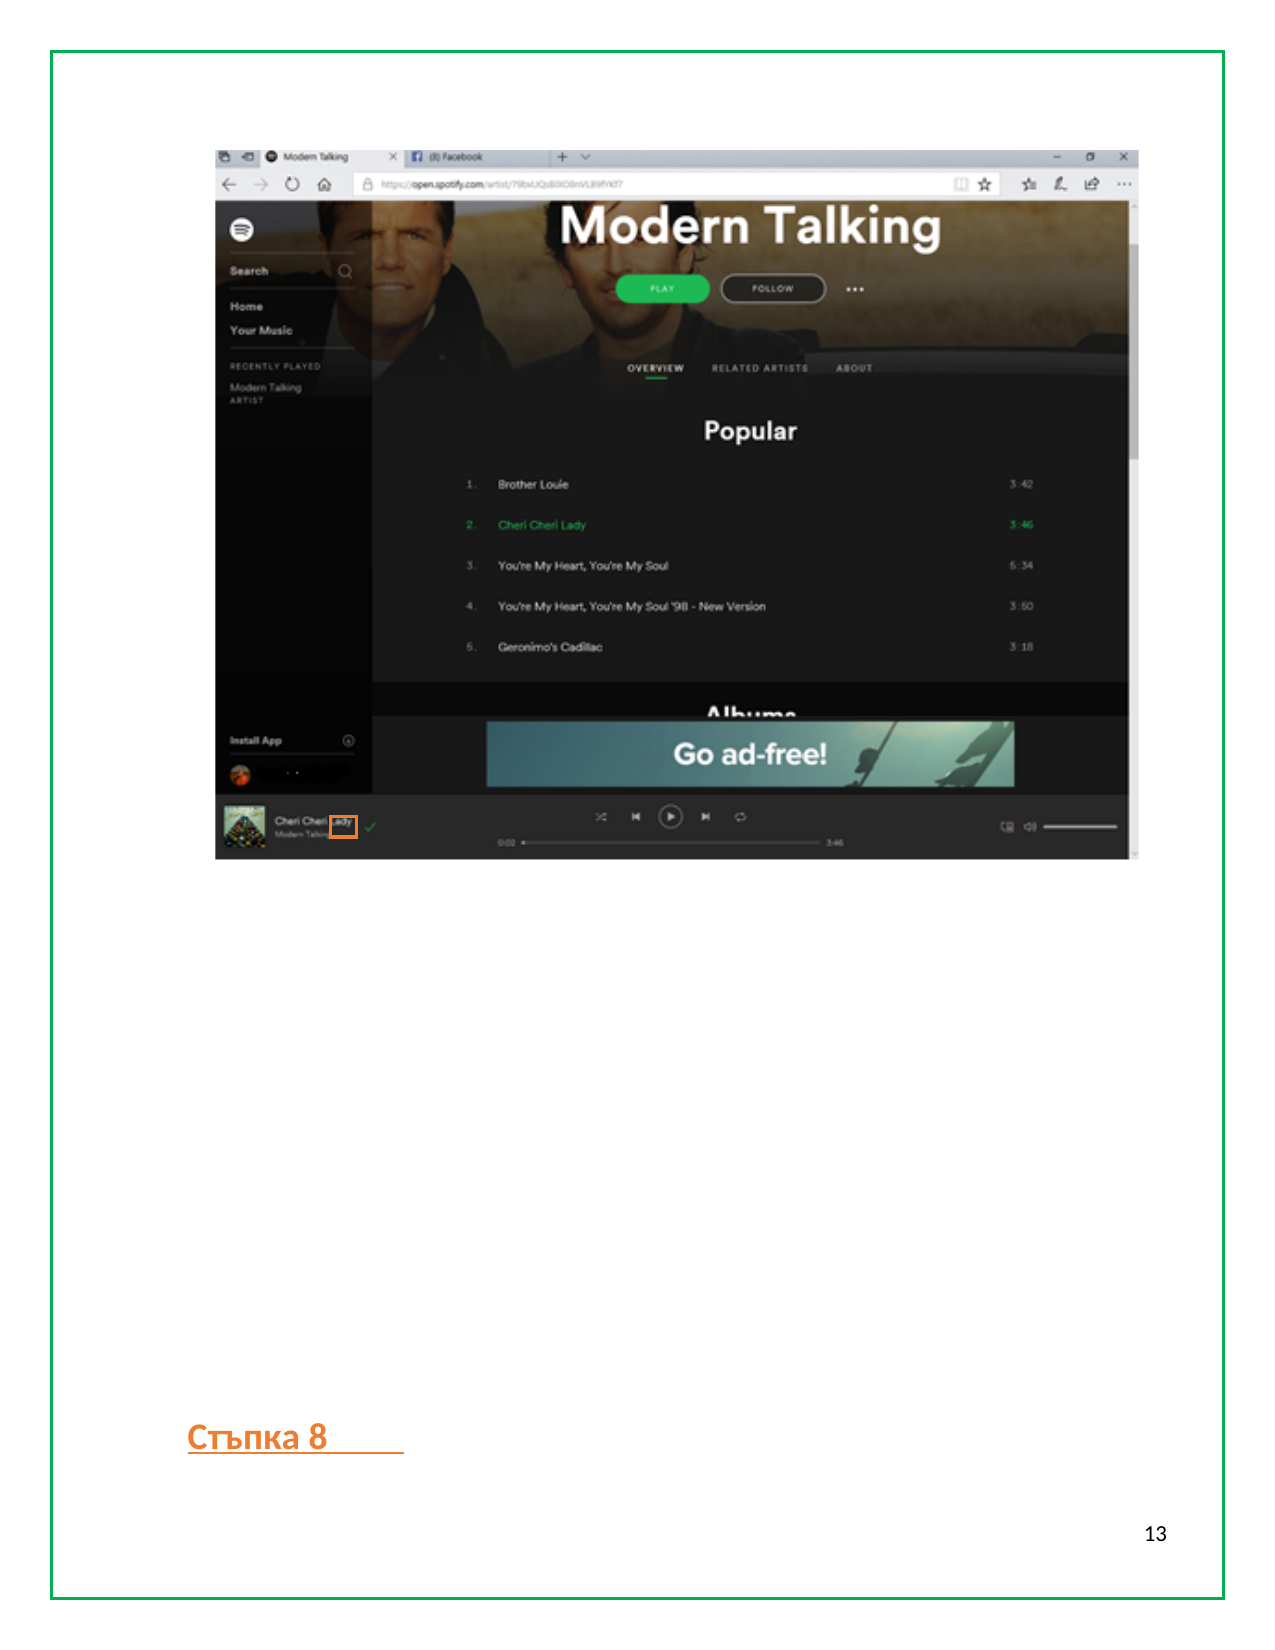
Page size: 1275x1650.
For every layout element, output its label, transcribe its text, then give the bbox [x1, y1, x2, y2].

text Стъпка 8 [187, 1413, 1167, 1459]
picture [215, 150, 1139, 871]
